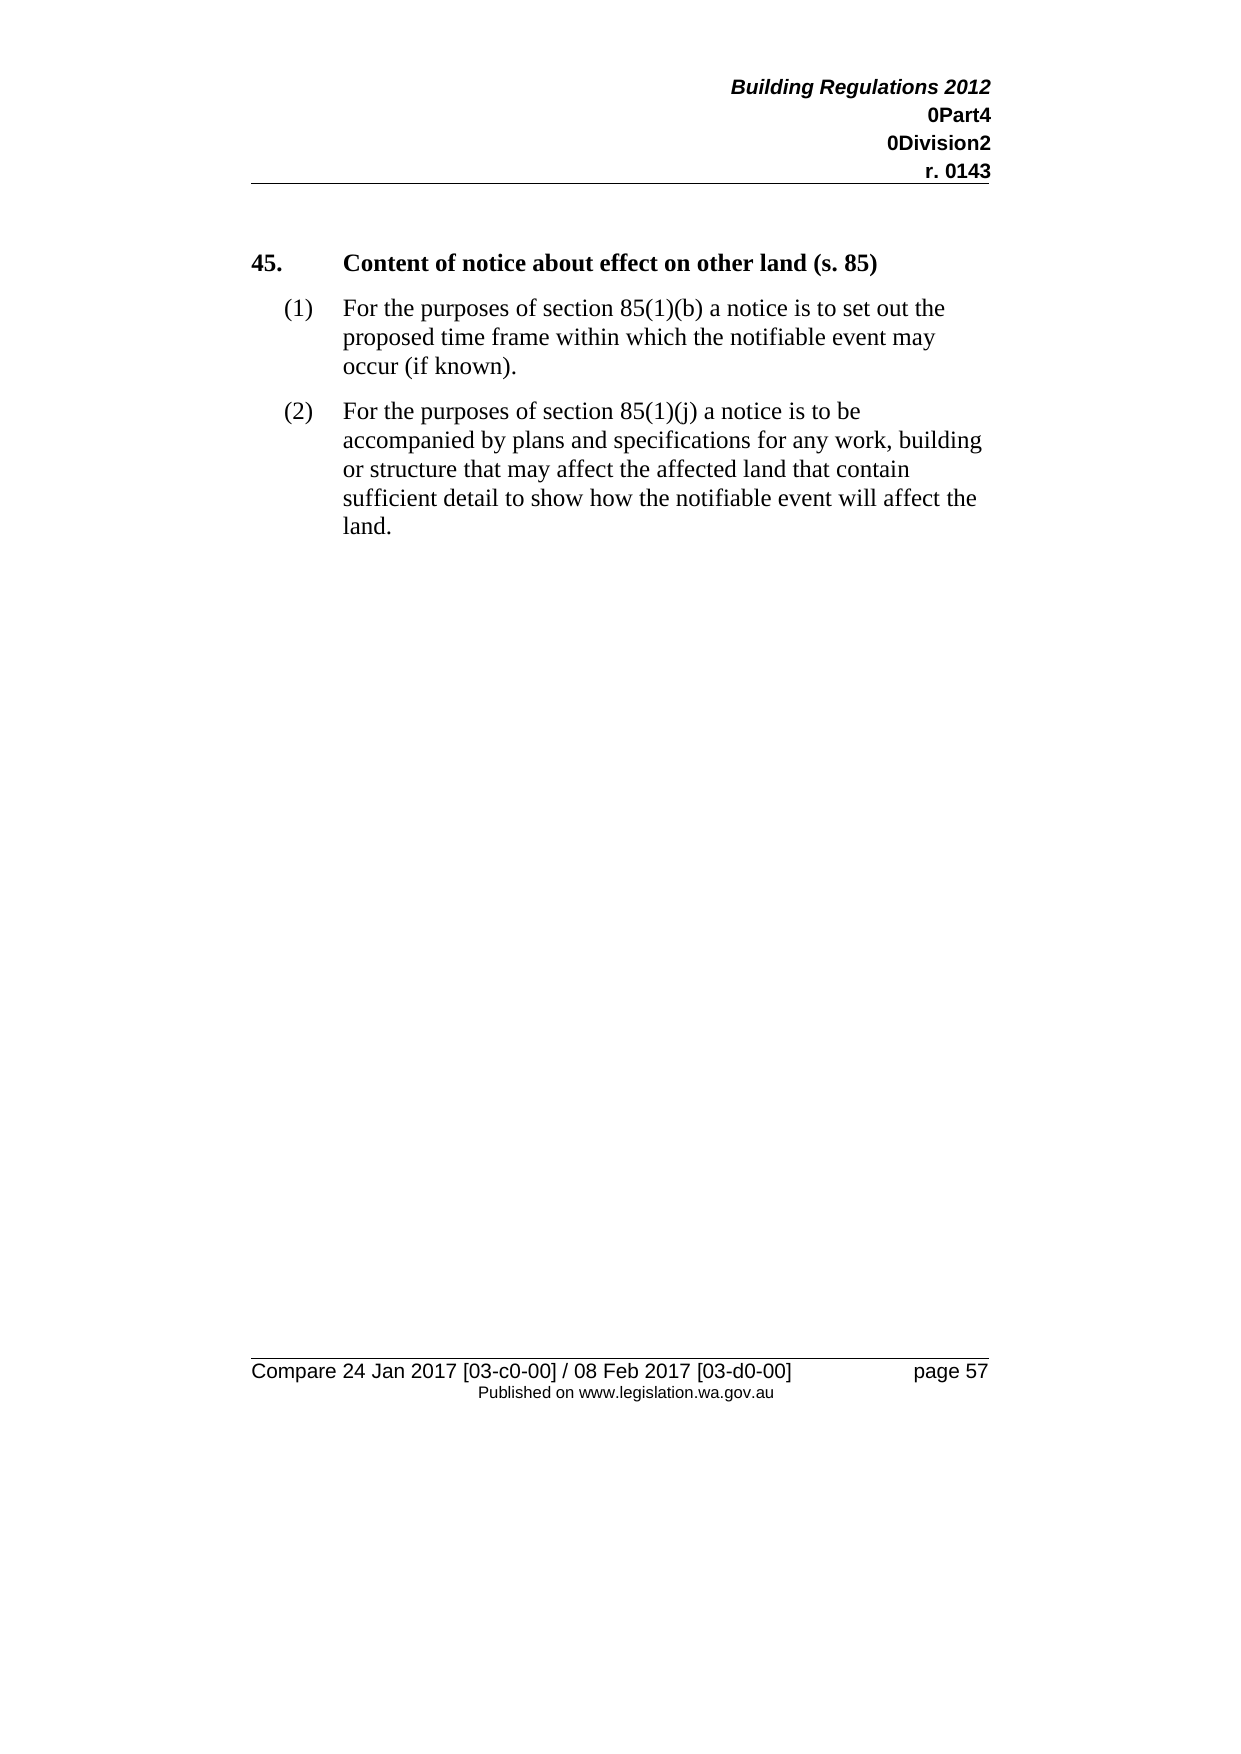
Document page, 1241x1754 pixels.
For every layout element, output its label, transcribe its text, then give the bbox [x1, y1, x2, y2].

text (2) For the purposes of section 85(1)(j) a notice is to be accompanied by plans and specifications for any work, building or structure that may affect the affected land that contain sufficient detail to show how the notifiable event will affect the land. [251, 396, 989, 540]
text (1) For the purposes of section 85(1)(b) a notice is to set out the proposed time frame within which the notifiable event may occur (if known). [251, 293, 989, 380]
subtitle 45. Content of notice about effect on other land (s. 85) [251, 248, 989, 277]
